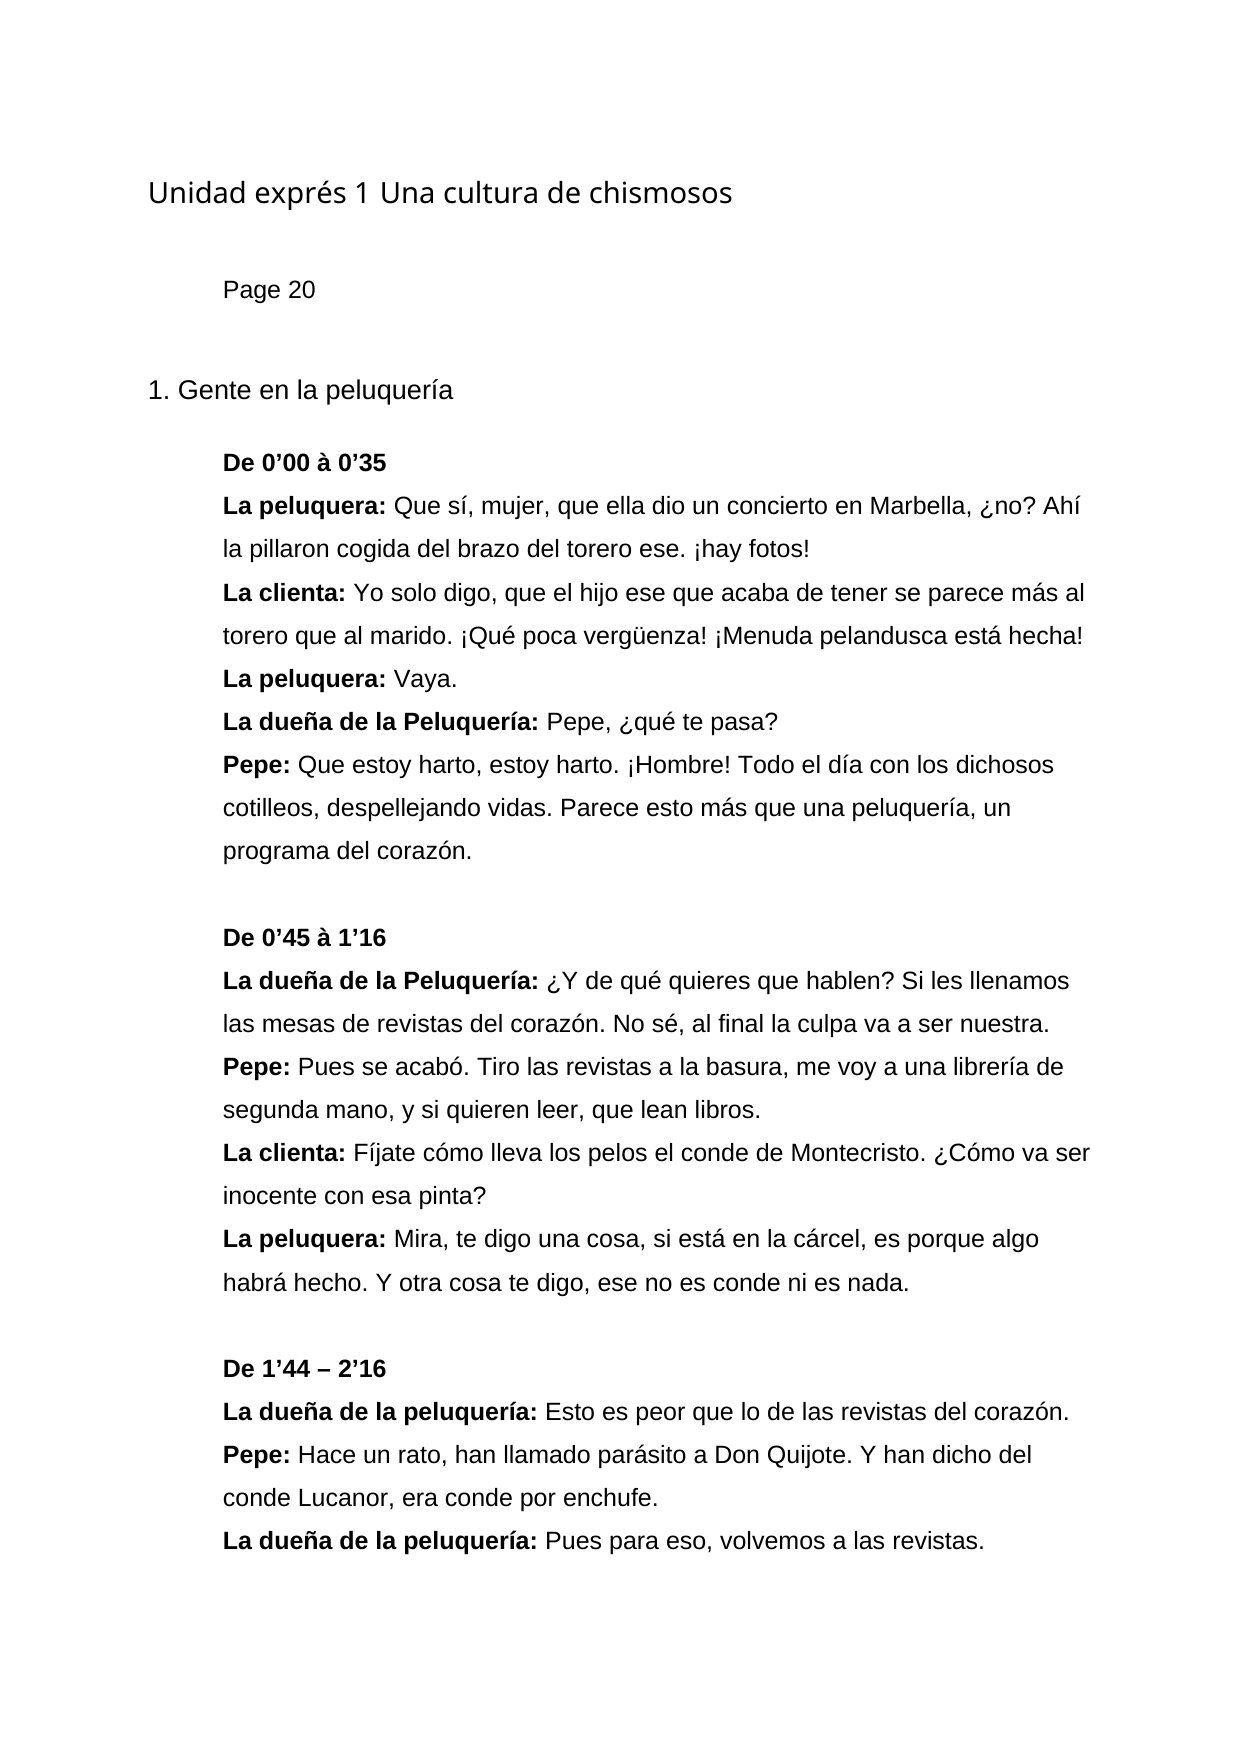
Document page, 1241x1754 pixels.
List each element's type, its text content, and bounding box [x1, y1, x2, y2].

list Page 20 [223, 275, 1093, 304]
list La dueña de la peluquería: Esto es peor que lo de las revistas del corazón. [223, 1397, 1093, 1426]
list Pepe: Hace un rato, han llamado parásito a Don Quijote. Y han dicho del conde Lucanor, era conde por enchufe. [223, 1440, 1093, 1512]
subtitle Unidad exprés 1 Una cultura de chismosos [148, 173, 1093, 212]
list Pepe: Pues se acabó. Tiro las revistas a la basura, me voy a una librería de segunda mano, y si quieren leer, que lean libros. [223, 1052, 1093, 1124]
subtitle 1. Gente en la peluquería [148, 374, 1093, 405]
list De 0’45 à 1’16 [223, 922, 1093, 951]
list La peluquera: Mira, te digo una cosa, si está en la cárcel, es porque algo habrá hecho. Y otra cosa te digo, ese no es conde ni es nada. [223, 1224, 1093, 1296]
list La dueña de la peluquería: Pues para eso, volvemos a las revistas. [223, 1526, 1093, 1555]
list La peluquera: Que sí, mujer, que ella dio un concierto en Marbella, ¿no? Ahí la pillaron cogida del brazo del torero ese. ¡hay fotos! [223, 491, 1093, 563]
list La peluquera: Vaya. [223, 664, 1093, 692]
list La clienta: Yo solo digo, que el hijo ese que acaba de tener se parece más al torero que al marido. ¡Qué poca vergüenza! ¡Menuda pelandusca está hecha! [223, 577, 1093, 649]
list La clienta: Fíjate cómo lleva los pelos el conde de Montecristo. ¿Cómo va ser inocente con esa pinta? [223, 1138, 1093, 1210]
list Pepe: Que estoy harto, estoy harto. ¡Hombre! Todo el día con los dichosos cotilleos, despellejando vidas. Parece esto más que una peluquería, un programa del corazón. [223, 750, 1093, 865]
list De 1’44 – 2’16 [223, 1354, 1093, 1382]
list La dueña de la Peluquería: ¿Y de qué quieres que hablen? Si les llenamos las mesas de revistas del corazón. No sé, al final la culpa va a ser nuestra. [223, 966, 1093, 1037]
list De 0’00 à 0’35 [223, 448, 1093, 477]
list La dueña de la Peluquería: Pepe, ¿qué te pasa? [223, 707, 1093, 736]
